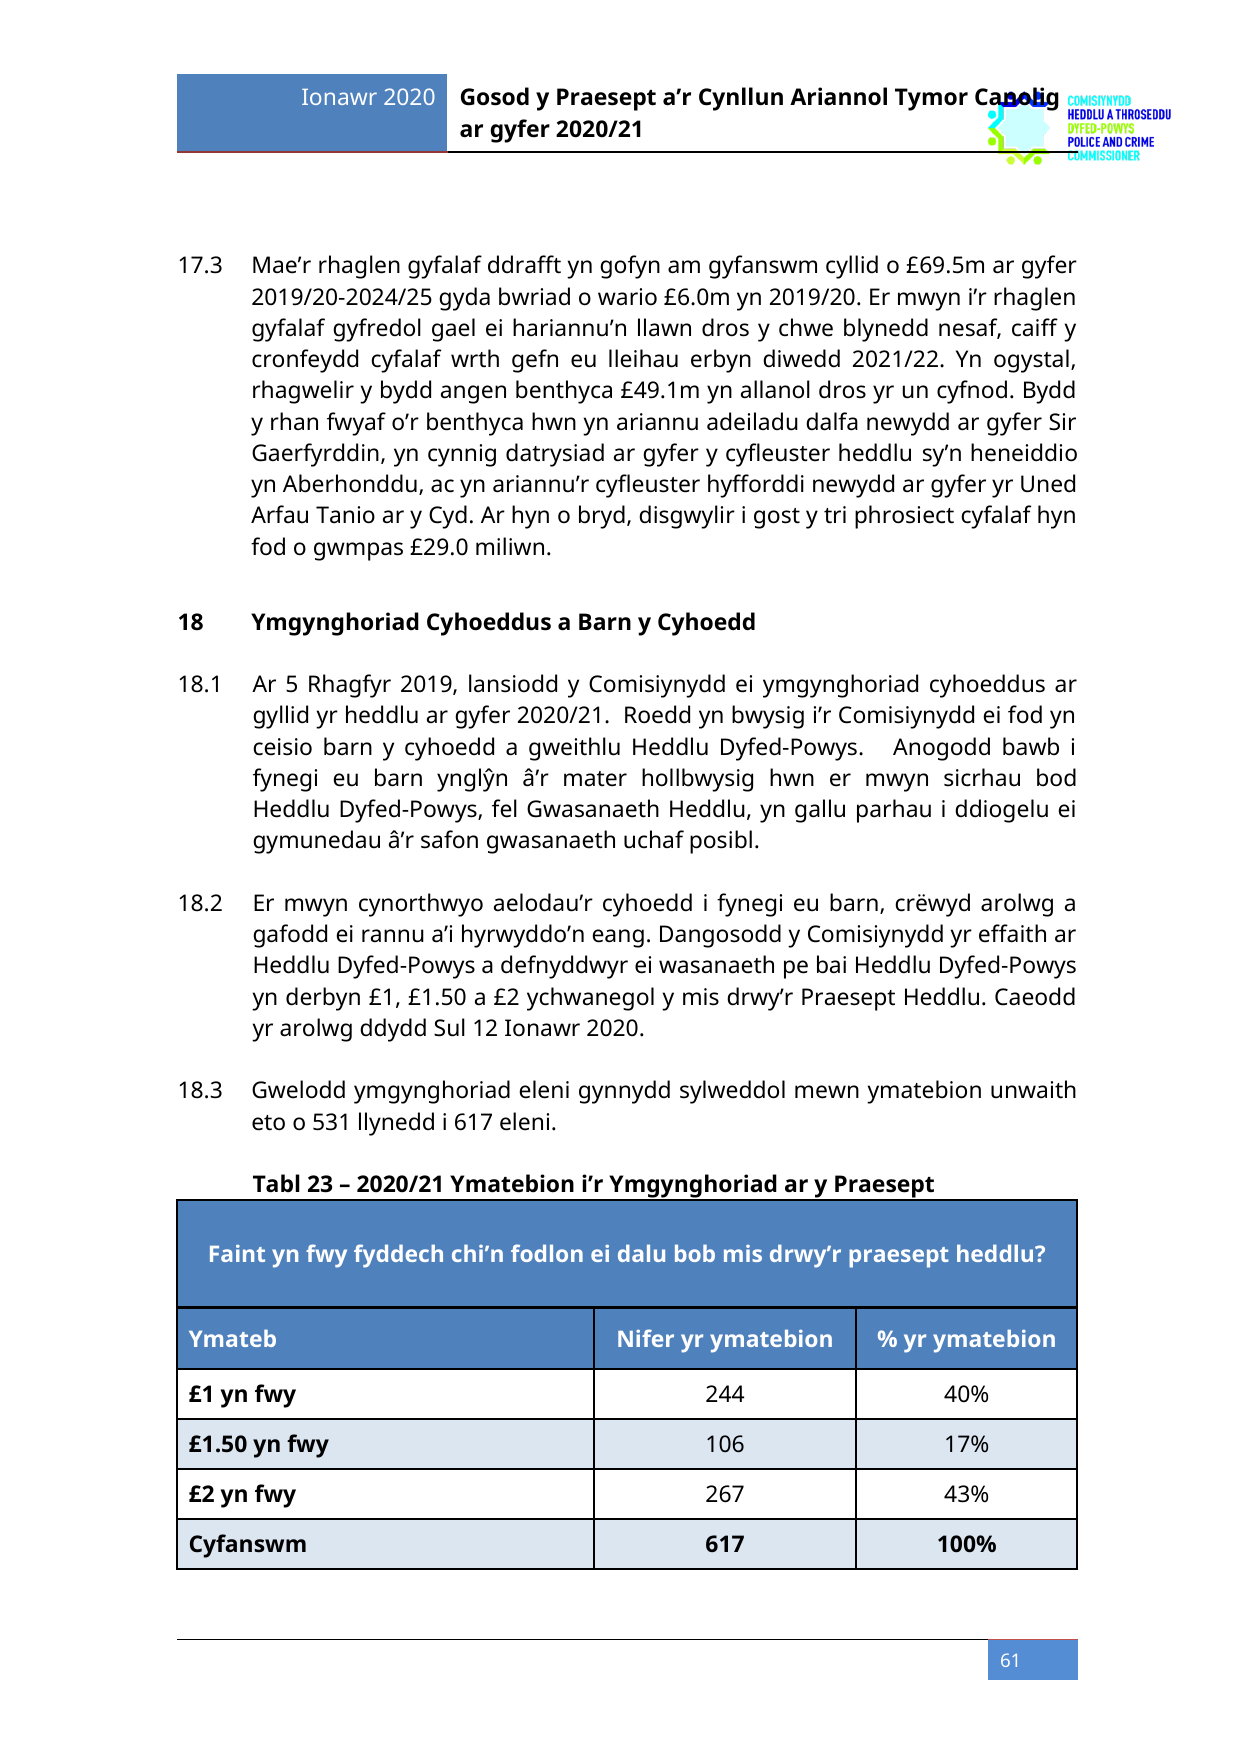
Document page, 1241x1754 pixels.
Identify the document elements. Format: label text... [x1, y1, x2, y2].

table_cell % yr ymatebion [857, 1309, 1076, 1368]
table_cell Ymateb [178, 1309, 593, 1368]
list Ar 5 Rhagfyr 2019, lansiodd y Comisiynydd ei ymgynghoriad cyhoeddus ar gyllid yr heddlu ar gyfer 2020/21. Roedd yn bwysig i’r Comisiynydd ei fod yn ceisio barn y cyhoedd a gweithlu Heddlu Dyfed-Powys. Anogodd bawb i fynegi eu barn ynglŷn â’r mater hollbwysig hwn er mwyn sicrhau bod Heddlu Dyfed-Powys, fel Gwasanaeth Heddlu, yn gallu parhau i ddiogelu ei gymunedau â’r safon gwasanaeth uchaf posibl. [177, 668, 1078, 855]
list Er mwyn cynorthwyo aelodau’r cyhoedd i fynegi eu barn, crëwyd arolwg a gafodd ei rannu a’i hyrwyddo’n eang. Dangosodd y Comisiynydd yr effaith ar Heddlu Dyfed-Powys a defnyddwyr ei wasanaeth pe bai Heddlu Dyfed-Powys yn derbyn £1, £1.50 a £2 ychwanegol y mis drwy’r Praesept Heddlu. Caeodd yr arolwg ddydd Sul 12 Ionawr 2020. [177, 887, 1078, 1043]
table_cell 617 [595, 1520, 855, 1568]
table_cell Nifer yr ymatebion [595, 1309, 855, 1368]
table_cell £1.50 yn fwy [178, 1420, 593, 1468]
table_cell £2 yn fwy [178, 1470, 593, 1518]
list Tabl 23 – 2020/21 Ymatebion i’r Ymgynghoriad ar y Praesept [252, 1168, 1078, 1199]
picture [971, 73, 1185, 182]
text 17.3 Mae’r rhaglen gyfalaf ddrafft yn gofyn am gyfanswm cyllid o £69.5m ar gyfer 2019/20-2024/25 gyda bwriad o wario £6.0m yn 2019/20. Er mwyn i’r rhaglen gyfalaf gyfredol gael ei hariannu’n llawn dros y chwe blynedd nesaf, caiff y cronfeydd cyfalaf wrth gefn eu lleihau erbyn diwedd 2021/22. Yn ogystal, rhagwelir y bydd angen benthyca £49.1m yn allanol dros yr un cyfnod. Bydd y rhan fwyaf o’r benthyca hwn yn ariannu adeiladu dalfa newydd ar gyfer Sir Gaerfyrddin, yn cynnig datrysiad ar gyfer y cyfleuster heddlu sy’n heneiddio yn Aberhonddu, ac yn ariannu’r cyfleuster hyfforddi newydd ar gyfer yr Uned Arfau Tanio ar y Cyd. Ar hyn o bryd, disgwylir i gost y tri phrosiect cyfalaf hyn fod o gwmpas £29.0 miliwn. [177, 249, 1078, 562]
table_cell 244 [595, 1370, 855, 1418]
table_header Faint yn fwy fyddech chi’n fodlon ei dalu bob mis drwy’r praesept heddlu? [178, 1201, 1076, 1306]
table_cell £1 yn fwy [178, 1370, 593, 1418]
table_cell 100% [857, 1520, 1076, 1568]
table_cell 267 [595, 1470, 855, 1518]
list Ymgynghoriad Cyhoeddus a Barn y Cyhoedd [177, 605, 1078, 637]
table_cell Cyfanswm [178, 1520, 593, 1568]
table_cell 106 [595, 1420, 855, 1468]
table_cell 40% [857, 1370, 1076, 1418]
table_cell 17% [857, 1420, 1076, 1468]
table_cell 43% [857, 1470, 1076, 1518]
list Gwelodd ymgynghoriad eleni gynnydd sylweddol mewn ymatebion unwaith eto o 531 llynedd i 617 eleni. [177, 1074, 1078, 1137]
